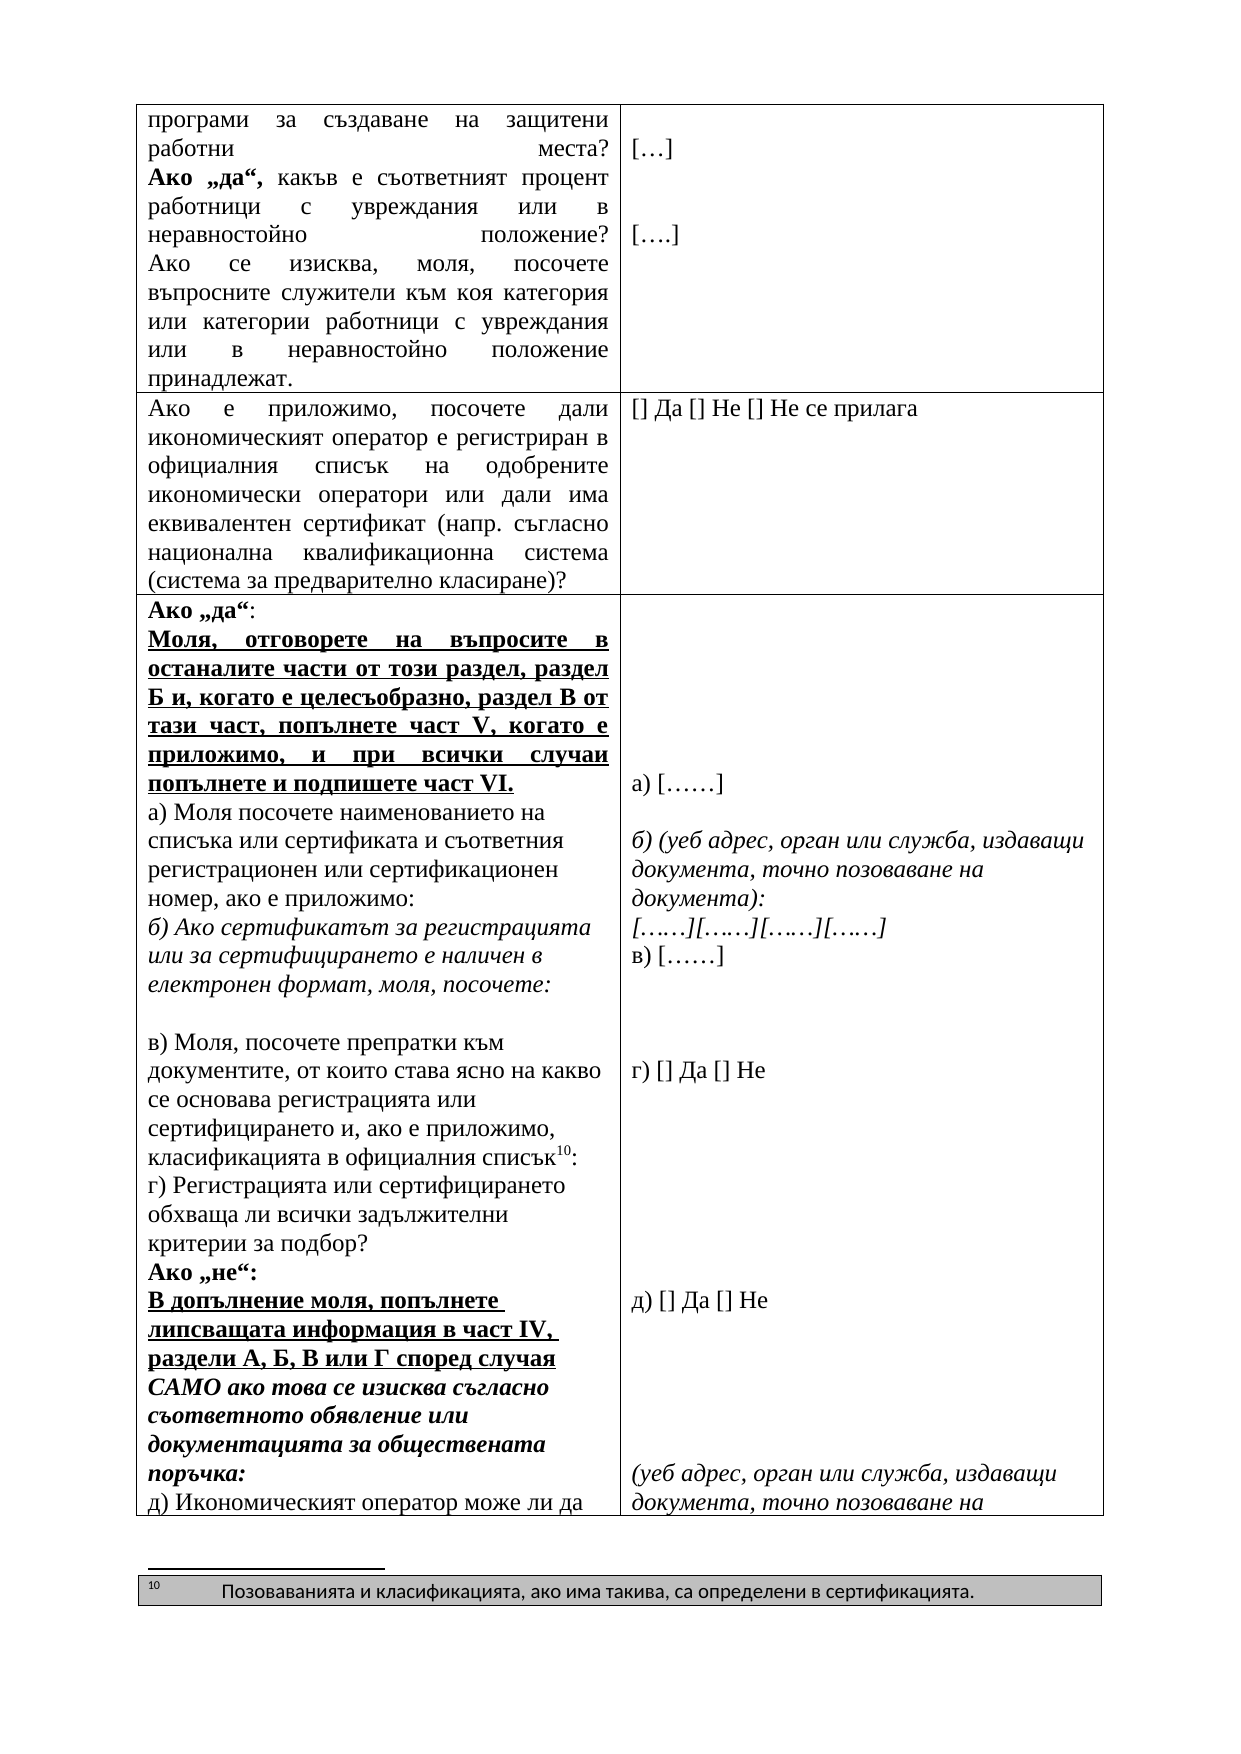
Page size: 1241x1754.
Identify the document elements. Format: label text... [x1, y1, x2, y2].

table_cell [137, 595, 620, 1515]
table_cell Ако е приложимо, посочете дали икономическият оператор е регистриран в официалния списък на одобрените икономически оператори или дали има еквивалентен сертификат (напр. съгласно национална квалификационна система (система за предварително класиране)? [137, 393, 620, 594]
table_cell Само в случай че поръчката е запазена: икономическият оператор защитено предприятие ли е или социално предприятие, или ще осигури изпълнението на поръчката в контекста на програми за създаване на защитени работни места? Ако „да“, какъв е съответният процент работници с увреждания или в неравностойно положение? Ако се изисква, моля, посочете въпросните служители към коя категория или категории работници с увреждания или в неравностойно положение принадлежат. [137, 105, 620, 392]
table_cell [] Да [] Не […] [….] [621, 105, 1103, 392]
table_cell [] Да [] Не [] Не се прилага [621, 393, 1103, 594]
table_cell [621, 595, 1103, 1515]
